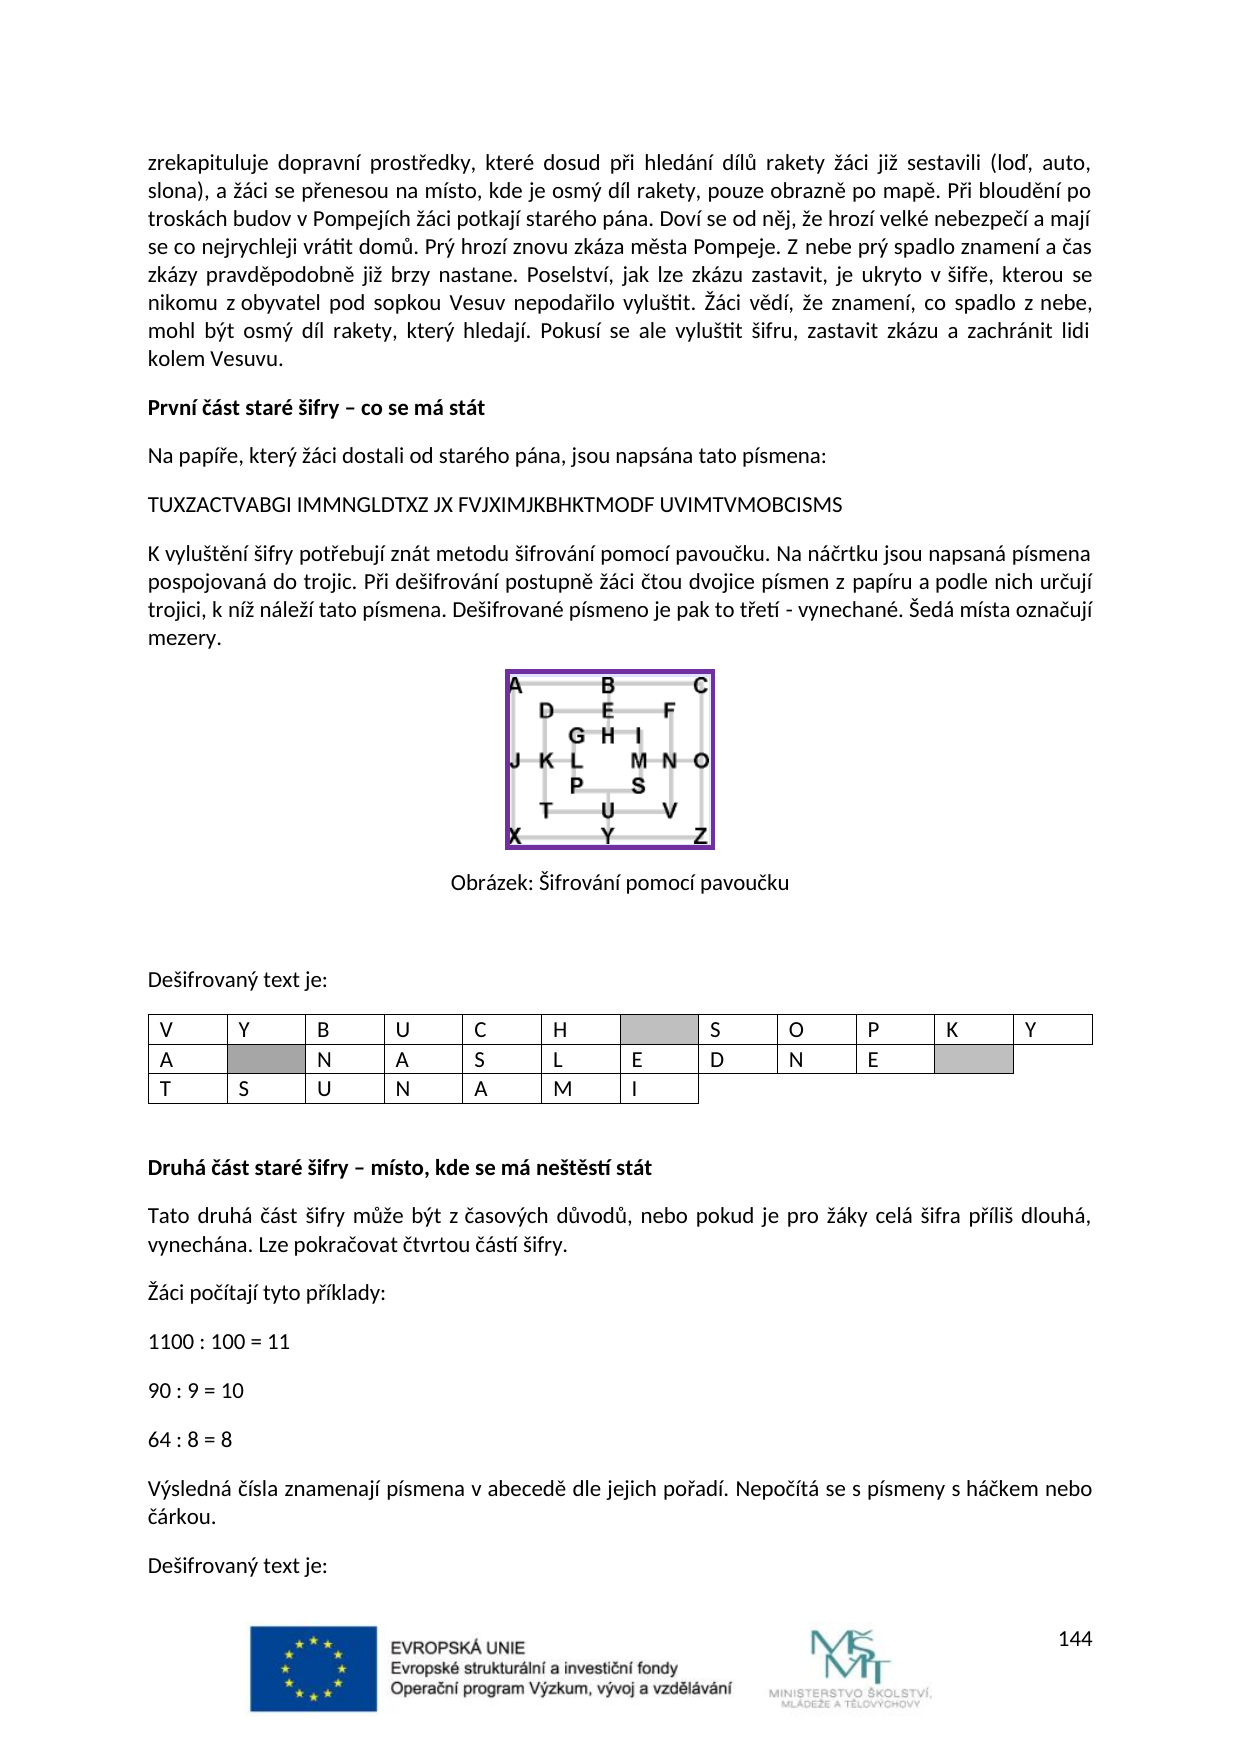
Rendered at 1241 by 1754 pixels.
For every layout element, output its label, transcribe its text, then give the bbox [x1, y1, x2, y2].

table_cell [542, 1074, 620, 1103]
text 1100 : 100 = 11 [148, 1327, 1092, 1355]
text Obrázek: Šifrování pomocí pavoučku [148, 868, 1092, 896]
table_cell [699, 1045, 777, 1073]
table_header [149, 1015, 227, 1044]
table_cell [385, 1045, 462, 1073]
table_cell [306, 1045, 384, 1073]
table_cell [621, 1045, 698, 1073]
text Na papíře, který žáci dostali od starého pána, jsou napsána tato písmena: [148, 442, 1092, 469]
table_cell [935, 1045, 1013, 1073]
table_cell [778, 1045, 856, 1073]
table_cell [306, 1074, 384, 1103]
text Dešifrovaný text je: [148, 1551, 1092, 1579]
text První část staré šifry – co se má stát [148, 393, 1092, 421]
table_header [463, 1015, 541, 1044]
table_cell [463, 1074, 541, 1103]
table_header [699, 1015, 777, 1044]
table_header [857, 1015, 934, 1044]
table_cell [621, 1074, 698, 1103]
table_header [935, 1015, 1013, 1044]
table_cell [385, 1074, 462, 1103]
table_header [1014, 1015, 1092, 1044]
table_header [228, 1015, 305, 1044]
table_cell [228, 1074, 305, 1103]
text K vyluštění šifry potřebují znát metodu šifrování pomocí pavoučku. Na náčrtku jsou napsaná písmena pospojovaná do trojic. Při dešifrování postupně žáci čtou dvojice písmen z papíru a podle nich určují trojici, k níž náleží tato písmena. Dešifrované písmeno je pak to třetí - vynechané. Šedá místa označují mezery. [148, 539, 1092, 651]
text Žáci počítají tyto příklady: [148, 1278, 1092, 1307]
text 90 : 9 = 10 [148, 1376, 1092, 1404]
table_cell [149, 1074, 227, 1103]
picture [208, 1584, 974, 1754]
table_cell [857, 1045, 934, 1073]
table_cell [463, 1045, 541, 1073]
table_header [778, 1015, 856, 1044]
text Tato druhá část šifry může být z časových důvodů, nebo pokud je pro žáky celá šifra příliš dlouhá, vynechána. Lze pokračovat čtvrtou částí šifry. [148, 1202, 1092, 1258]
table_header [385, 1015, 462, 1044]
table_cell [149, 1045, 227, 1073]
text Druhá část staré šifry – místo, kde se má neštěstí stát [148, 1153, 1092, 1181]
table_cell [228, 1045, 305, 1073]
text Výsledná čísla znamenají písmena v abecedě dle jejich pořadí. Nepočítá se s písmeny s háčkem nebo čárkou. [148, 1474, 1092, 1530]
text 64 : 8 = 8 [148, 1425, 1092, 1453]
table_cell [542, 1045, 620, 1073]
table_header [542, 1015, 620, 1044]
text Dešifrovaný text je: [148, 965, 1092, 993]
text TUXZACTVABGI IMMNGLDTXZ JX FVJXIMJKBHKTMODF UVIMTVMOBCISMS [148, 490, 1092, 518]
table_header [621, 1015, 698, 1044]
picture [510, 674, 711, 845]
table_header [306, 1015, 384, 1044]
